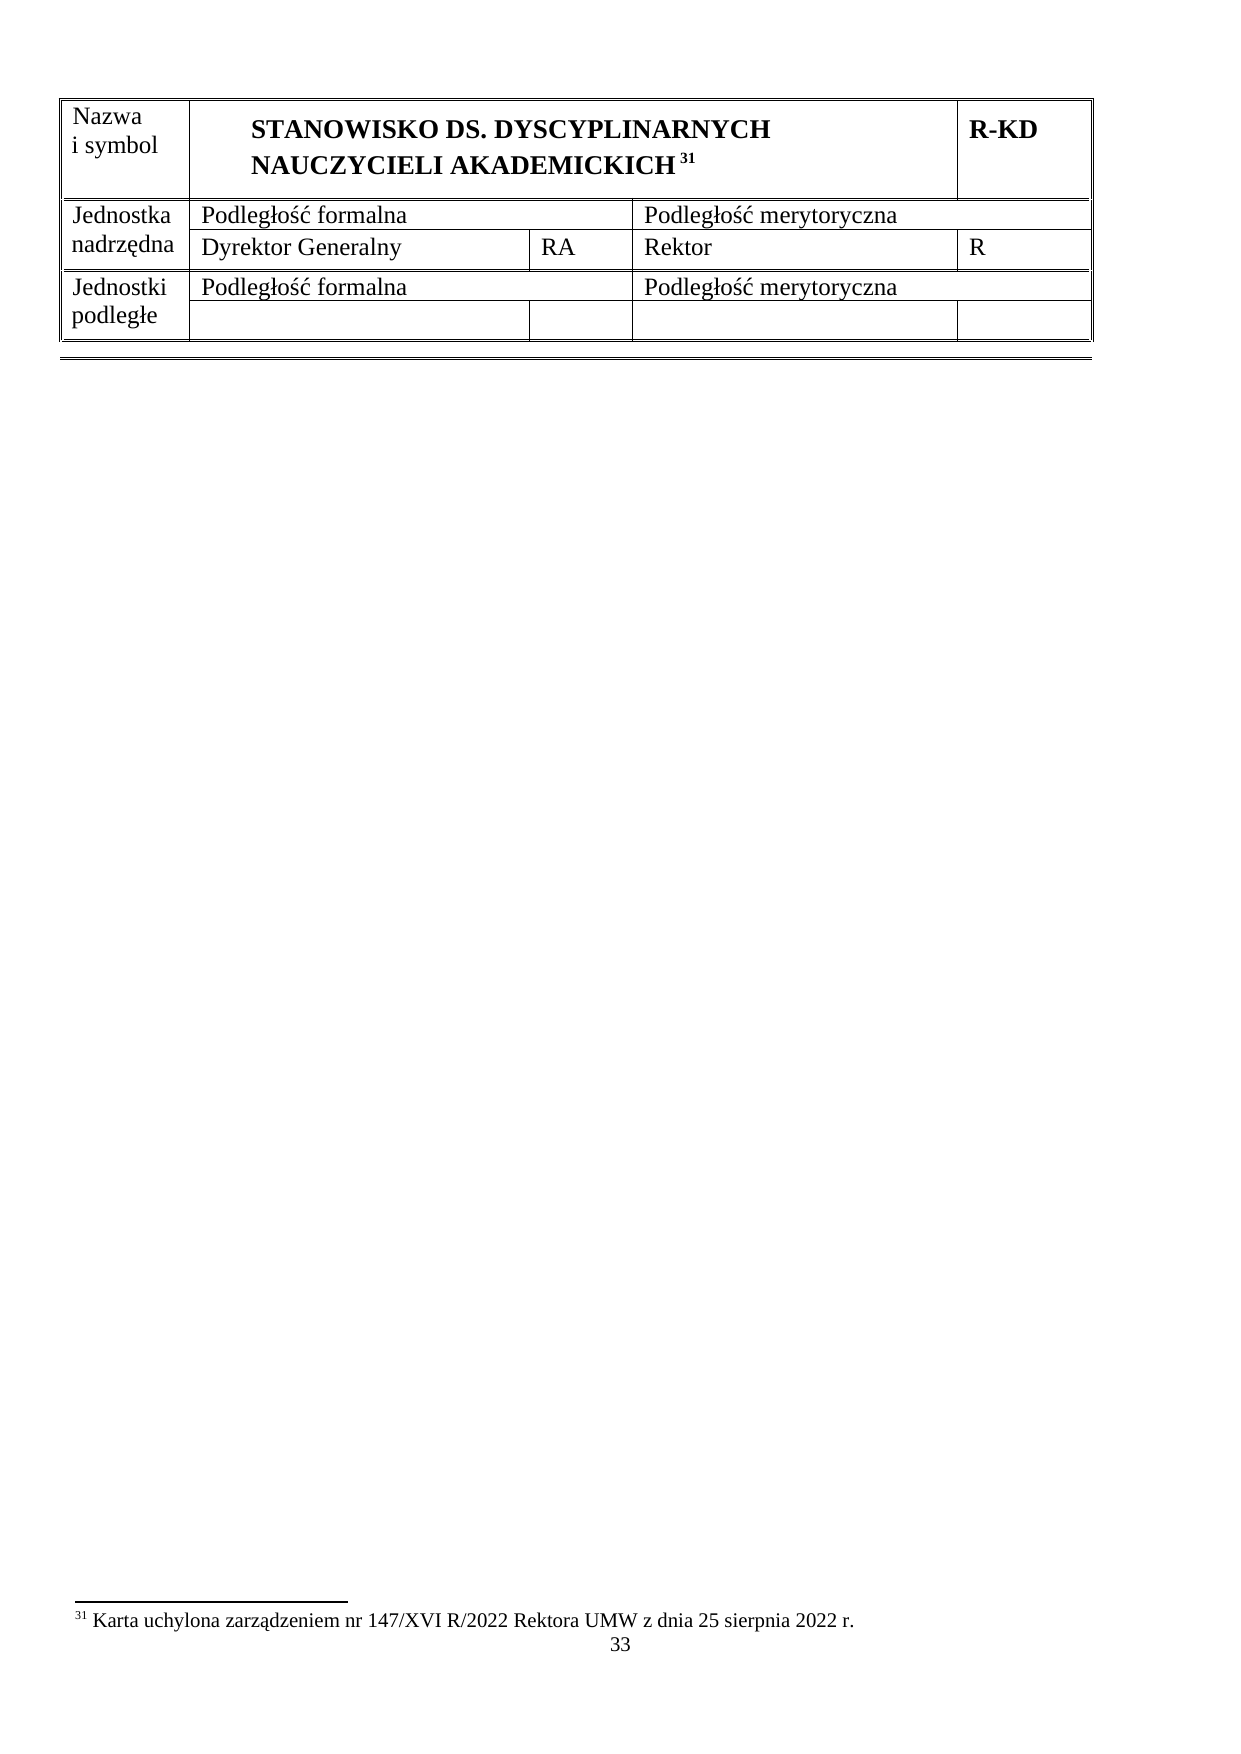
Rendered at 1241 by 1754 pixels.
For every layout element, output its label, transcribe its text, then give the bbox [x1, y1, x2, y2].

table_cell Rektor [633, 230, 957, 268]
table_cell Podległość formalna [190, 201, 632, 229]
table_cell Podległość merytoryczna [633, 269, 1091, 300]
table_cell Jednostka nadrzędna [62, 198, 189, 268]
table_header STANOWISKO DS. DYSCYPLINARNYCH NAUCZYCIELI AKADEMICKICH [190, 101, 957, 197]
table_cell Jednostki podległe [62, 269, 189, 339]
table_cell [60, 339, 1092, 357]
table_cell RA [530, 230, 632, 268]
table_cell Podległość formalna [190, 272, 632, 300]
table_header Nazwa i symbol [62, 101, 189, 197]
table_cell [633, 301, 957, 339]
table_cell Podległość merytoryczna [633, 198, 1091, 229]
table_cell [958, 301, 1091, 339]
table_cell R [958, 230, 1091, 268]
table_cell [530, 301, 632, 339]
table_header R-KD [958, 101, 1091, 197]
table_cell Dyrektor Generalny [190, 230, 529, 268]
table_cell [190, 301, 529, 339]
